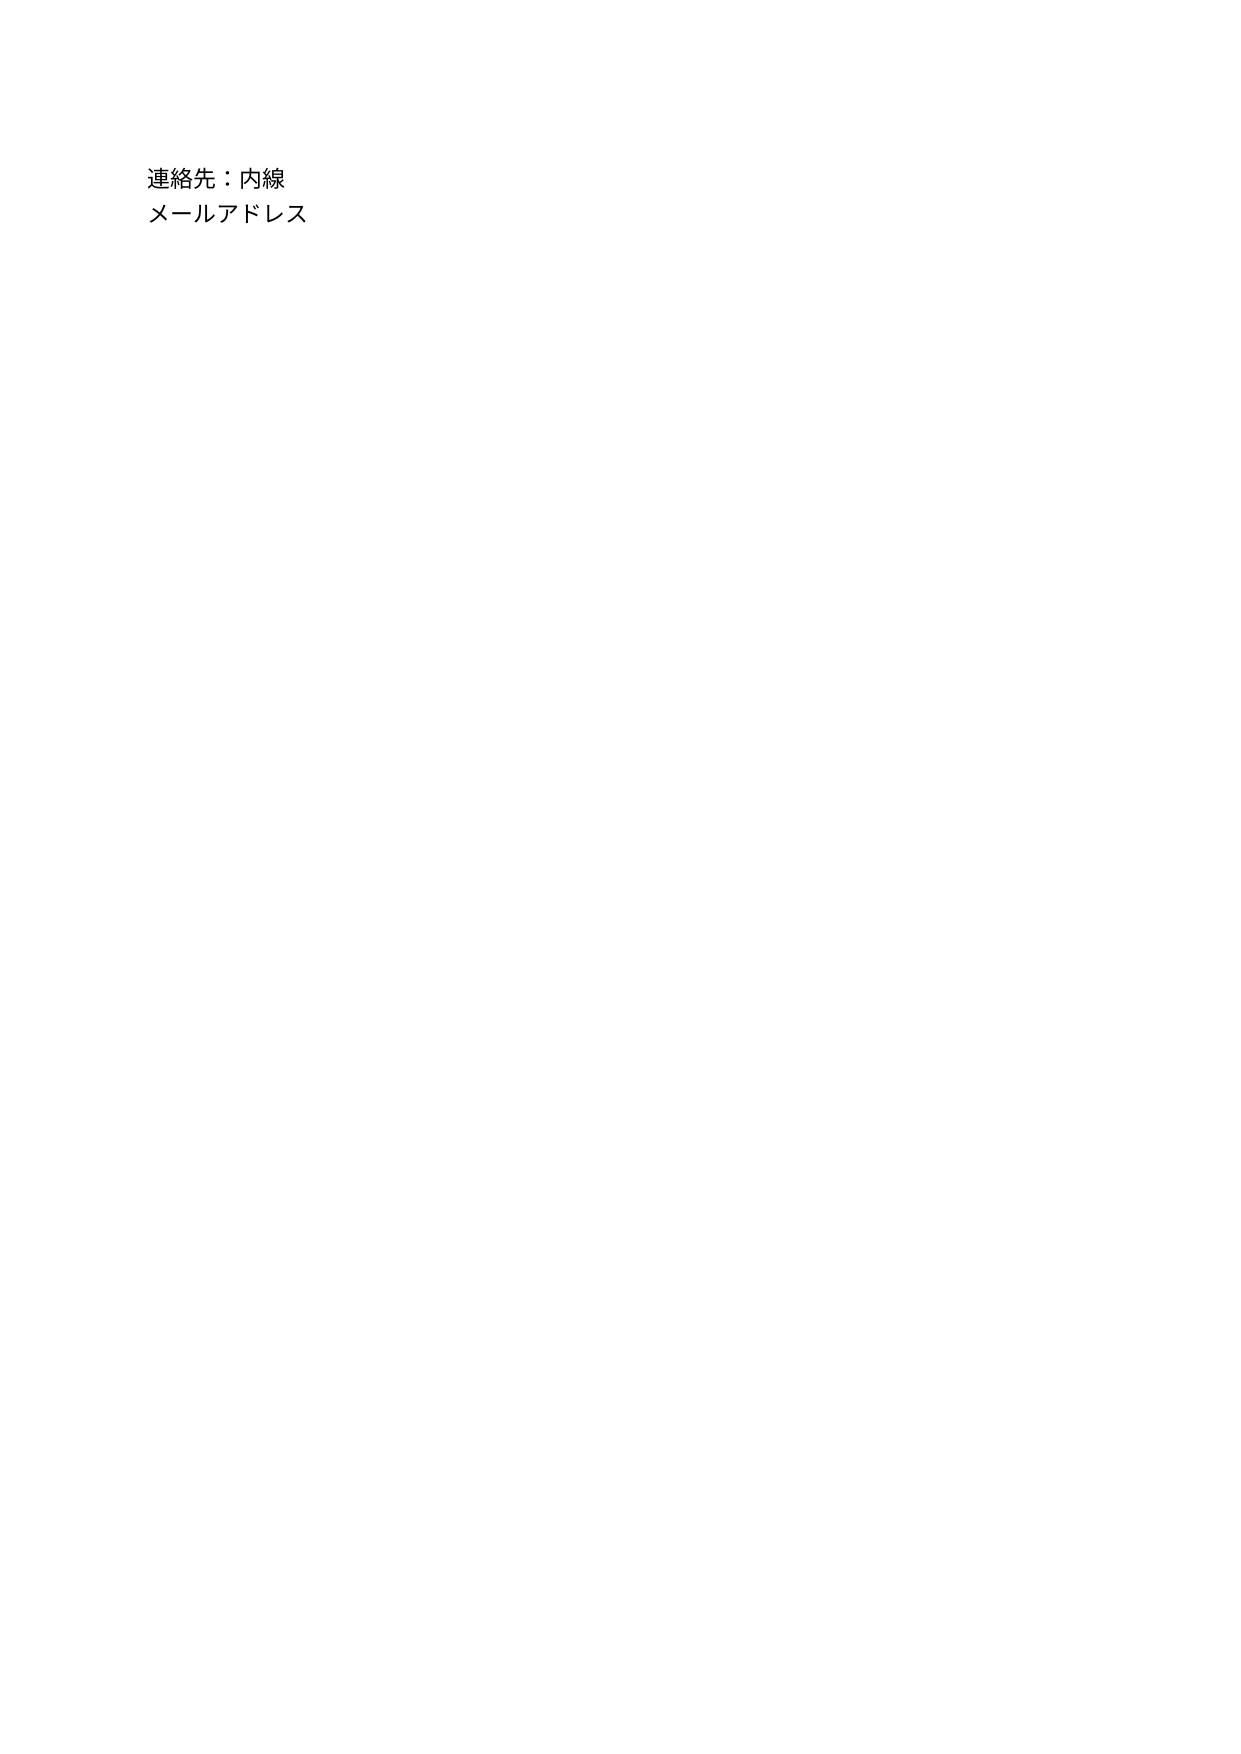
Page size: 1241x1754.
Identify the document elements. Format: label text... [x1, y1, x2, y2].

text 連絡先：内線 [148, 161, 1092, 194]
text メールアドレス [148, 196, 1092, 229]
